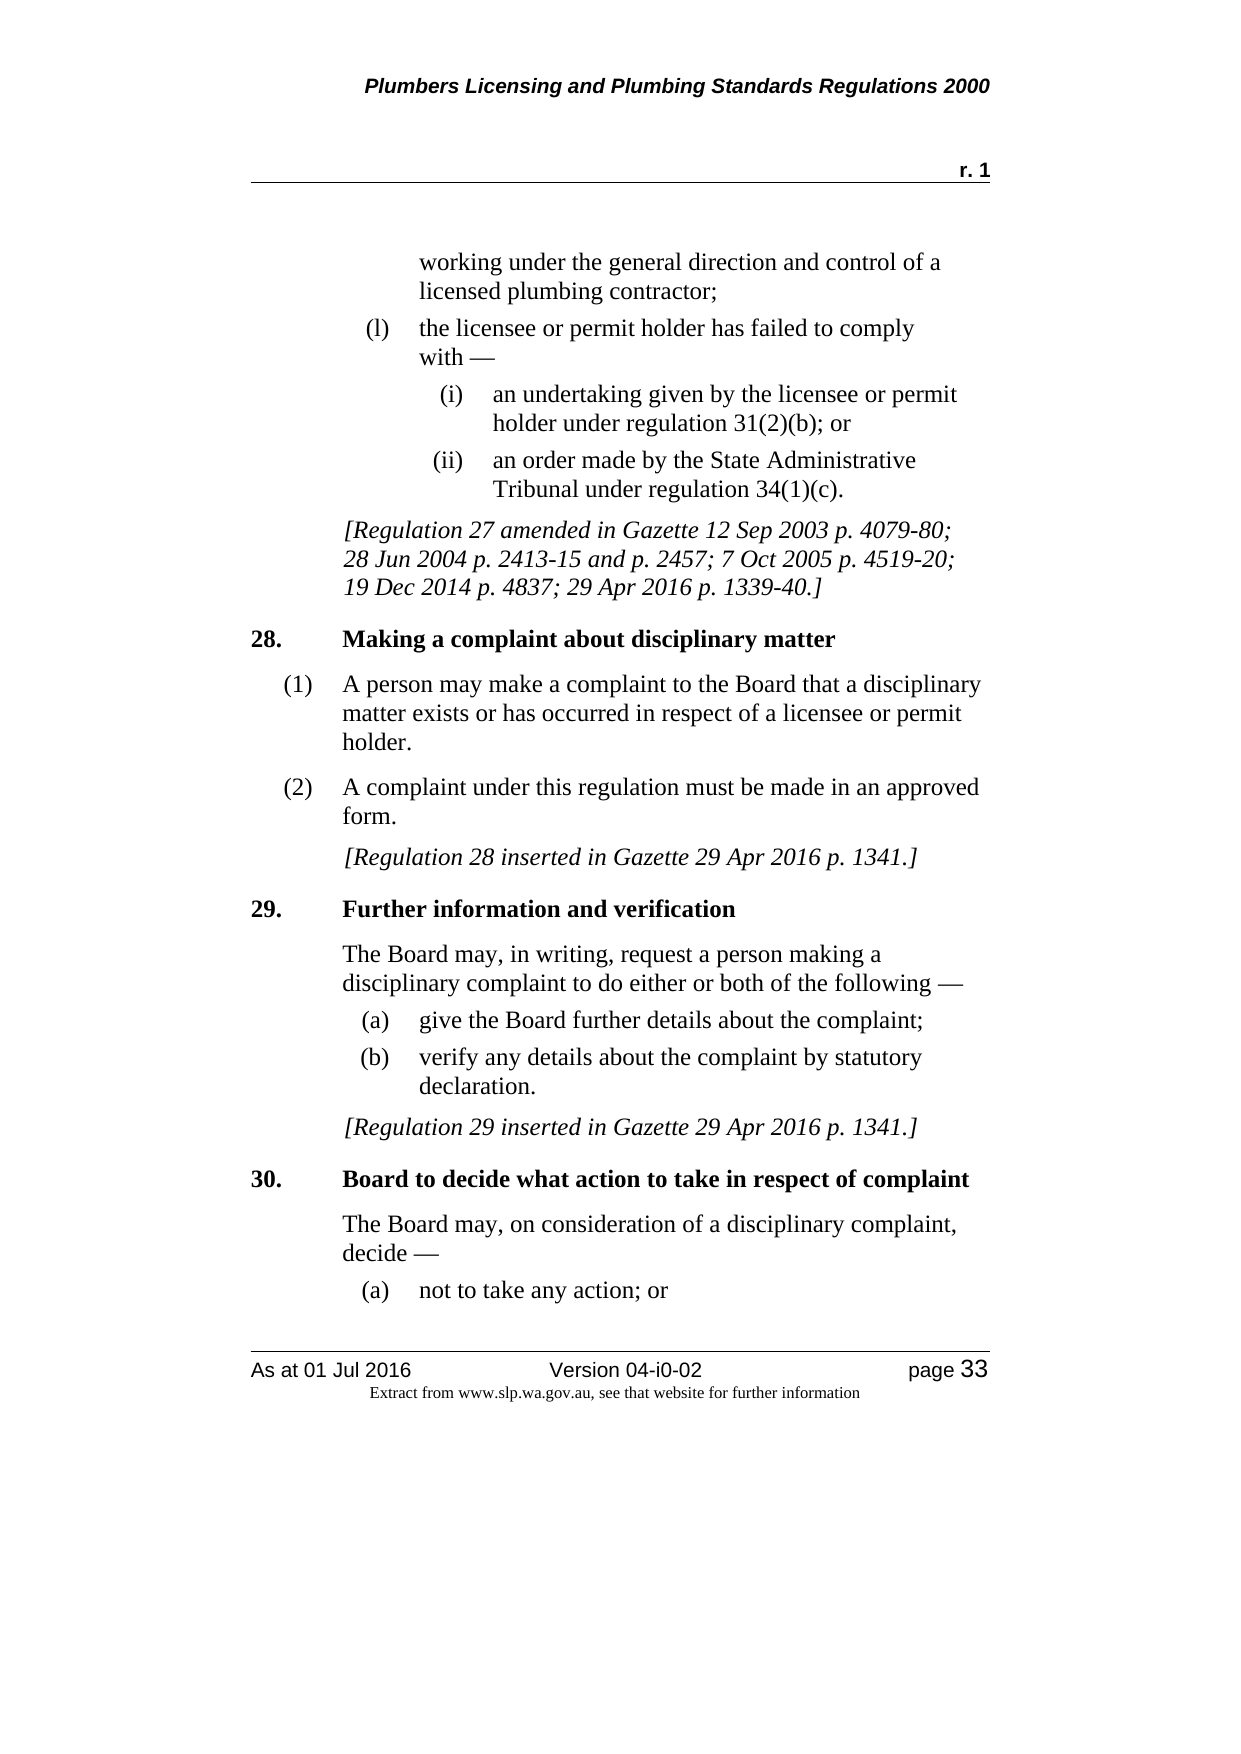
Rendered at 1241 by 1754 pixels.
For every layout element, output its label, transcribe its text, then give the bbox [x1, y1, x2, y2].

text (i) an undertaking given by the licensee or permit holder under regulation 31(2)(b); or [251, 379, 990, 437]
text [Regulation 28 inserted in Gazette 29 Apr 2016 p. 1341.] [251, 842, 990, 871]
subtitle 28. Making a complaint about disciplinary matter [251, 624, 990, 653]
text (b) verify any details about the complaint by statutory declaration. [251, 1042, 990, 1100]
text (2) A complaint under this regulation must be made in an approved form. [251, 772, 990, 830]
text (ii) an order made by the State Administrative Tribunal under regulation 34(1)(c). [251, 445, 990, 502]
text The Board may, on consideration of a disciplinary complaint, decide — [251, 1209, 990, 1267]
subtitle 30. Board to decide what action to take in respect of complaint [251, 1164, 990, 1193]
text The Board may, in writing, request a person making a disciplinary complaint to do either or both of the following — [251, 939, 990, 997]
text (a) not to take any action; or [251, 1275, 990, 1304]
text [Regulation 27 amended in Gazette 12 Sep 2003 p. 4079-80; 28 Jun 2004 p. 2413-15 and p. 2457; 7 Oct 2005 p. 4519-20; 19 Dec 2014 p. 4837; 29 Apr 2016 p. 1339-40.] [251, 515, 990, 601]
text (l) the licensee or permit holder has failed to comply with — [251, 313, 990, 371]
subtitle 29. Further information and verification [251, 894, 990, 923]
text working under the general direction and control of a licensed plumbing contractor; [251, 247, 990, 305]
text (1) A person may make a complaint to the Board that a disciplinary matter exists or has occurred in respect of a licensee or permit holder. [251, 669, 990, 756]
text (a) give the Board further details about the complaint; [251, 1005, 990, 1034]
text [Regulation 29 inserted in Gazette 29 Apr 2016 p. 1341.] [251, 1112, 990, 1141]
